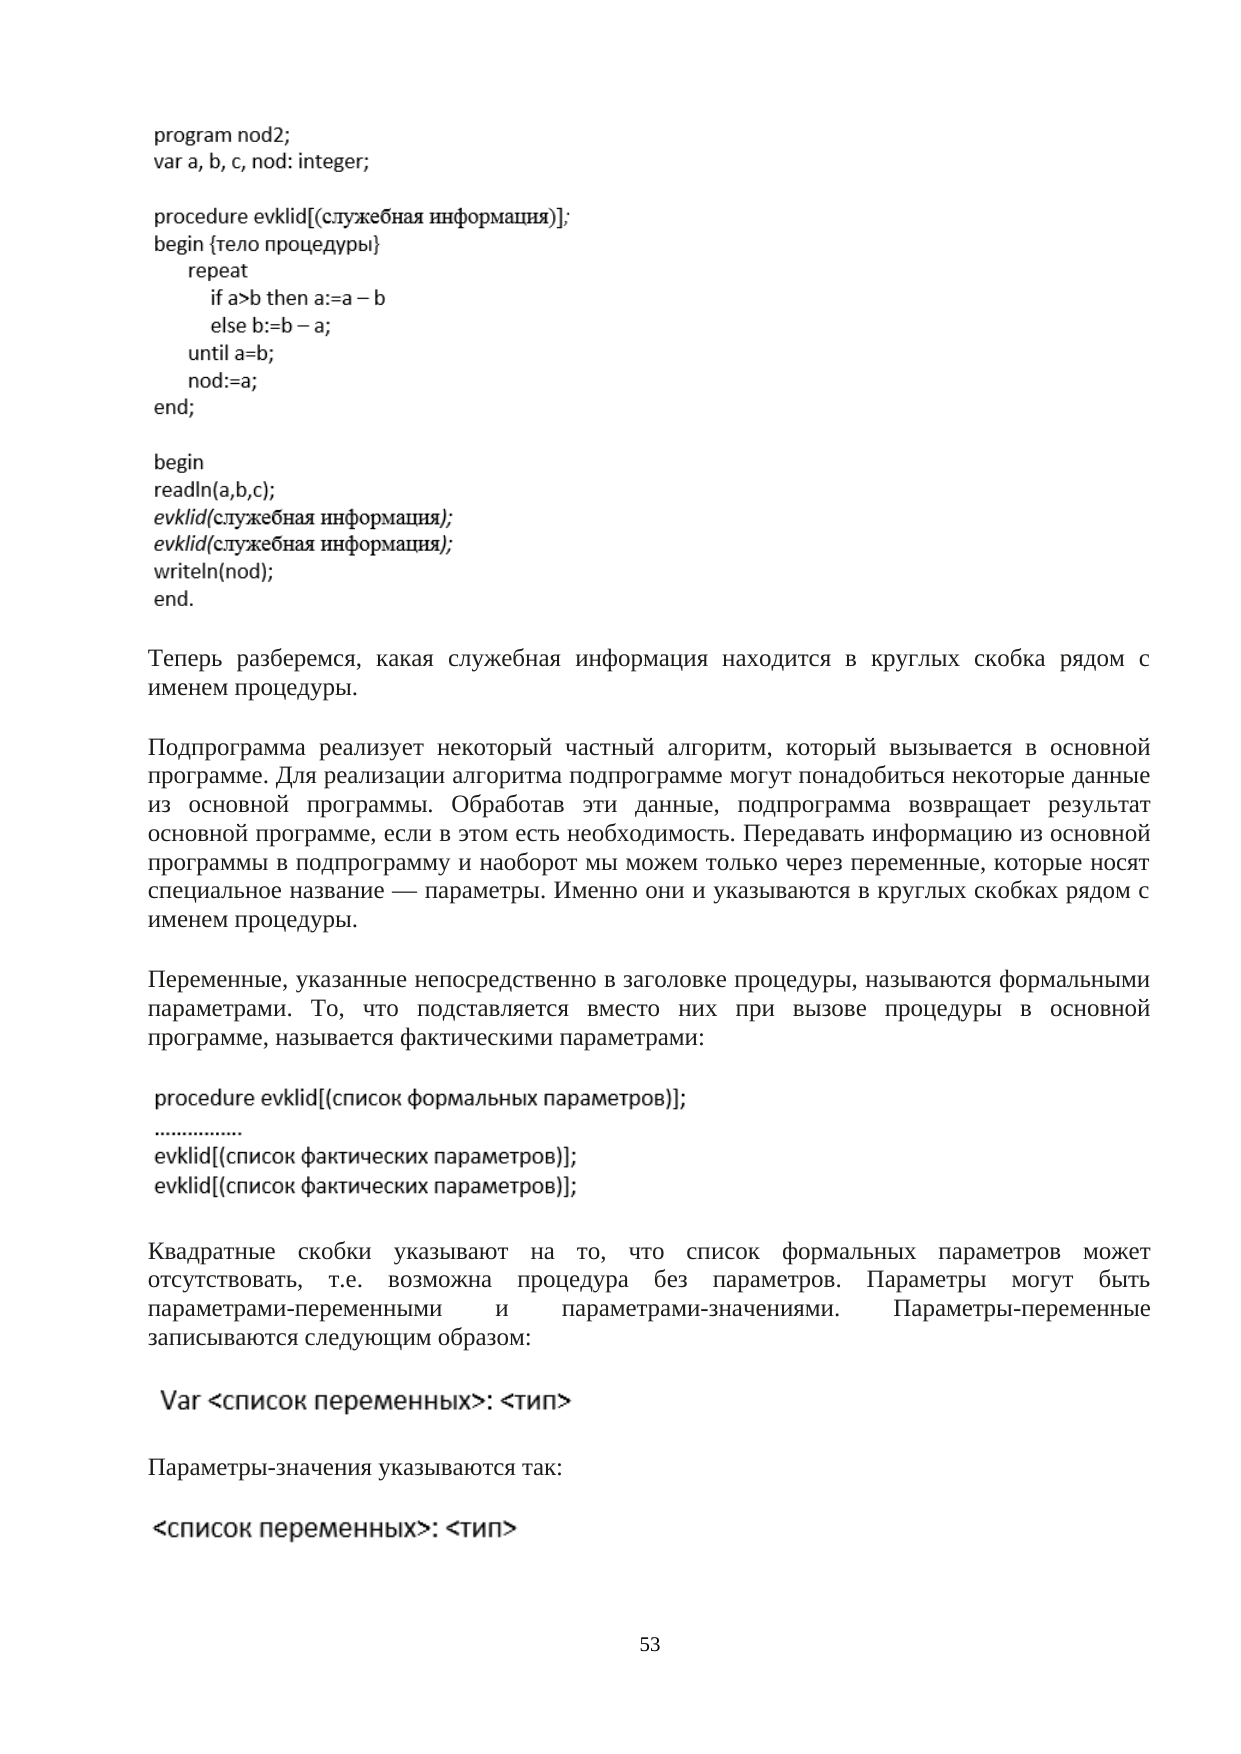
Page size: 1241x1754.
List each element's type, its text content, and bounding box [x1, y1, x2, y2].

text Теперь разберемся, какая служебная информация находится в круглых скобка рядом с именем процедуры. [148, 643, 1152, 701]
text Переменные, указанные непосредственно в заголовке процедуры, называются формальными параметрами. То, что подставляется вместо них при вызове процедуры в основной программе, называется фактическими параметрами: [148, 964, 1152, 1051]
picture [147, 1081, 691, 1205]
text Квадратные скобки указывают на то, что список формальных параметров может отсутствовать, т.е. возможна процедура без параметров. Параметры могут быть параметрами-переменными и параметрами-значениями. Параметры-переменные записываются следующим образом: [148, 1236, 1152, 1351]
picture [147, 118, 575, 612]
text Подпрограмма реализует некоторый частный алгоритм, который вызывается в основной программе. Для реализации алгоритма подпрограмме могут понадобиться некоторые данные из основной программы. Обработав эти данные, подпрограмма возвращает результат основной программе, если в этом есть необходимость. Передавать информацию из основной программы в подпрограмму и наоборот мы можем только через переменные, которые носят специальное название — параметры. Именно они и указываются в круглых скобках рядом с именем процедуры. [148, 732, 1152, 933]
picture [147, 1382, 584, 1421]
text Параметры-значения указываются так: [148, 1452, 1152, 1480]
picture [147, 1511, 530, 1549]
